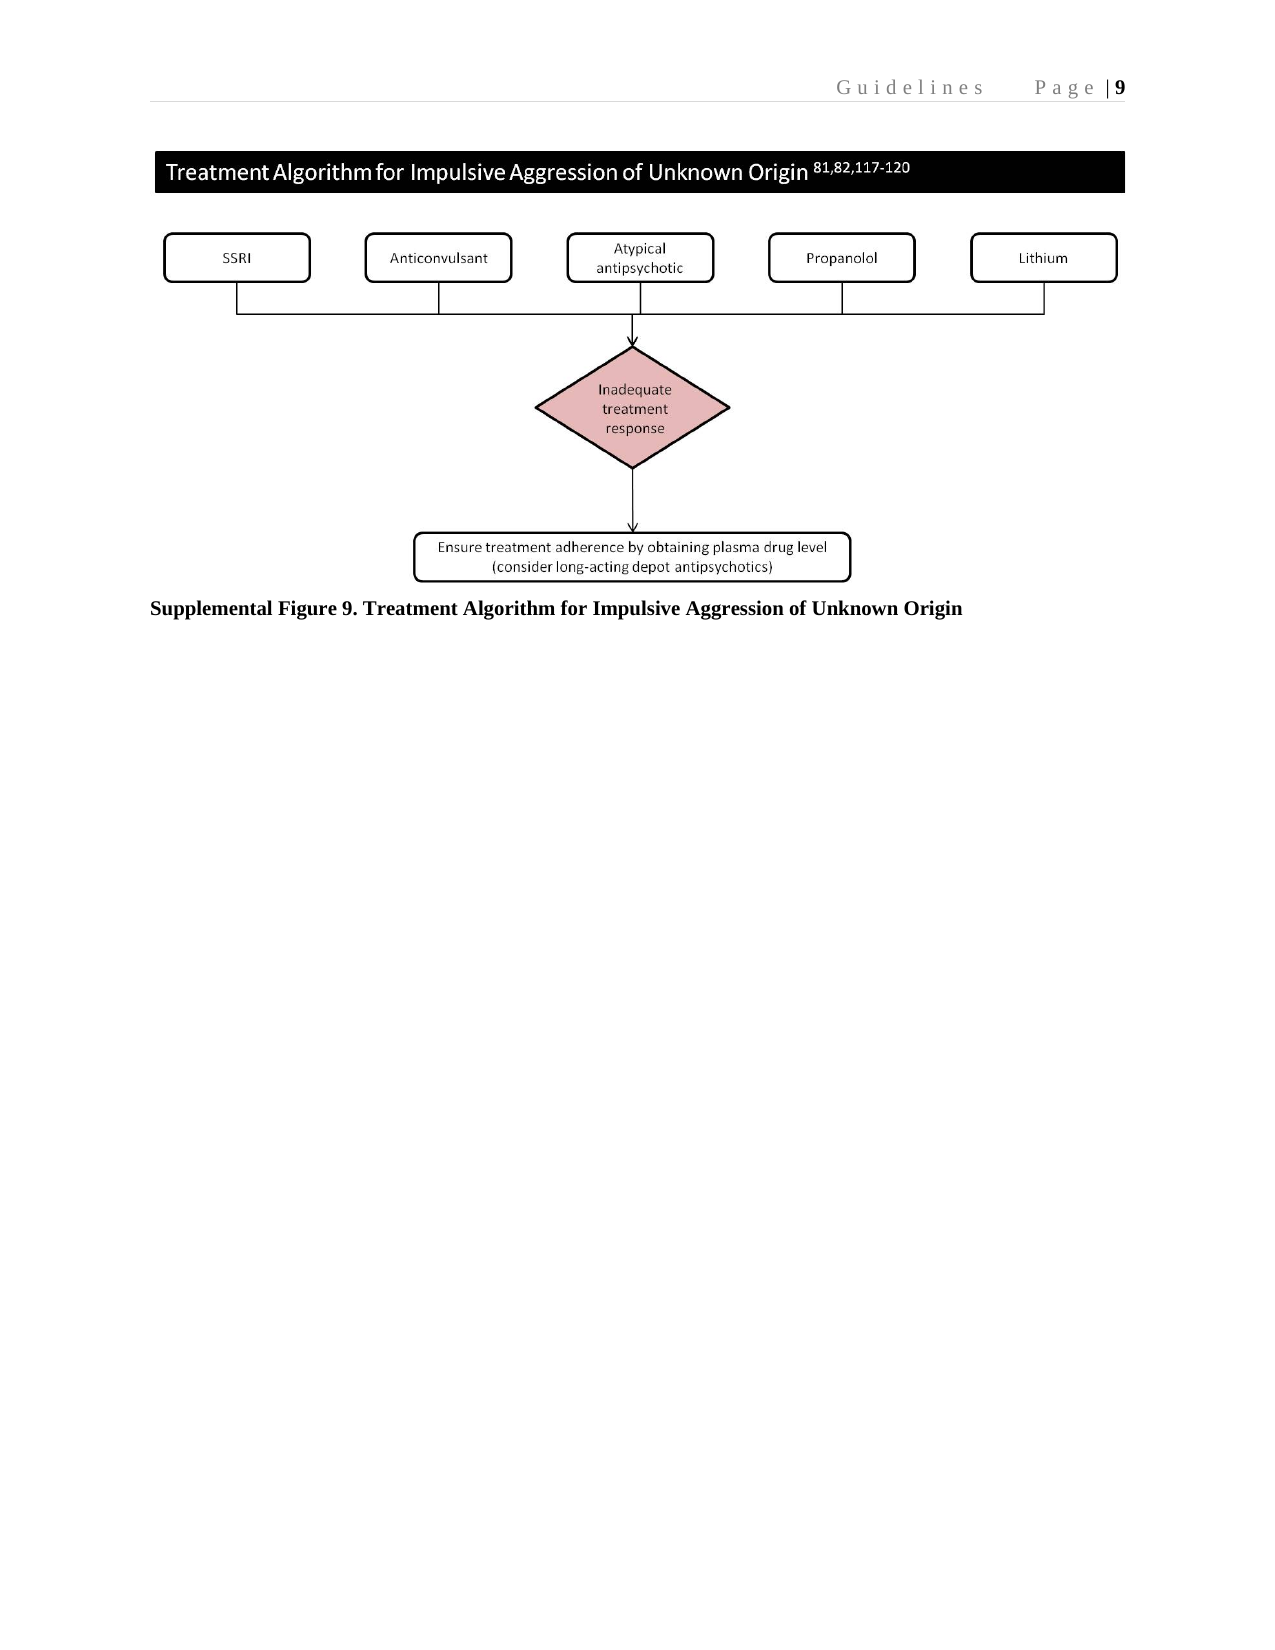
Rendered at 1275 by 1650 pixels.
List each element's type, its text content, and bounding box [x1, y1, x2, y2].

text Supplemental Figure 9. Treatment Algorithm for Impulsive Aggression of Unknown Origin [150, 583, 1125, 620]
picture [150, 150, 1125, 583]
